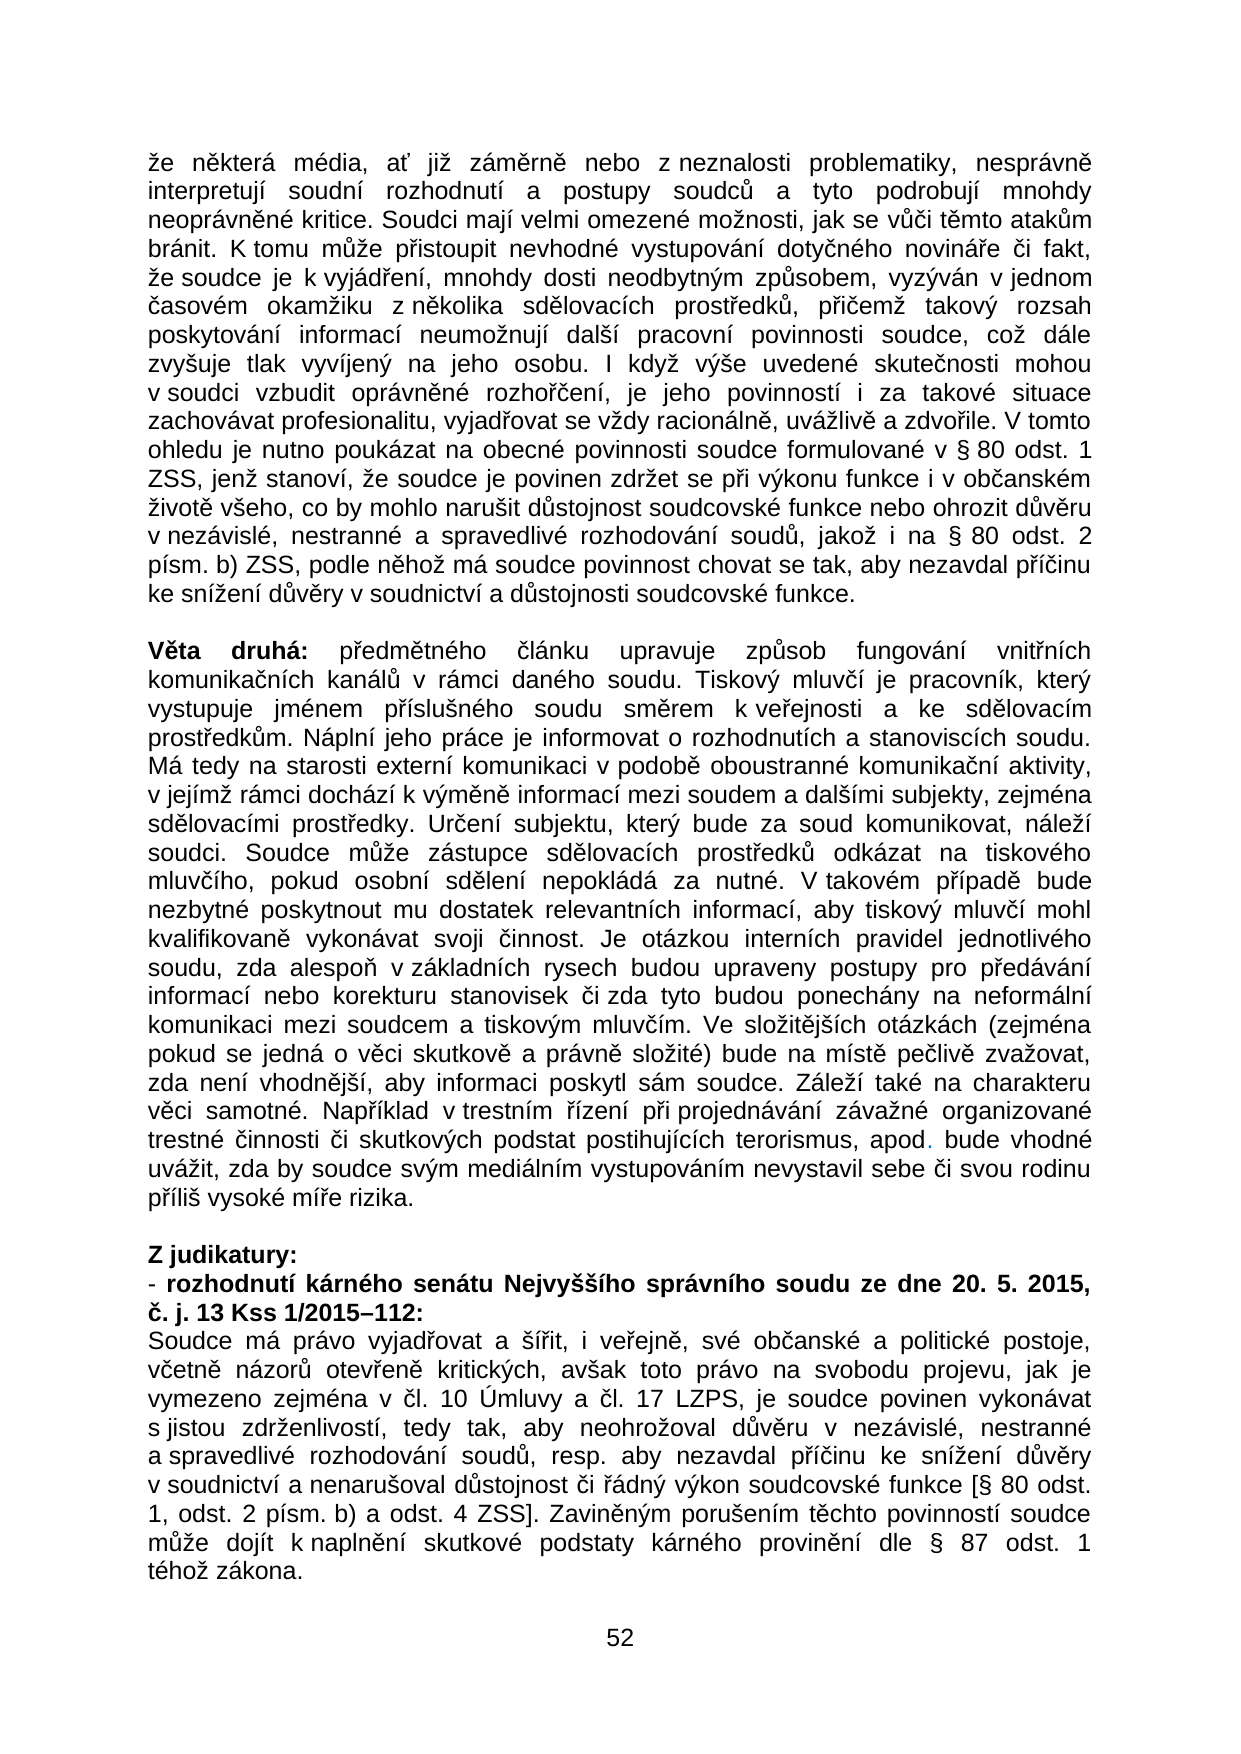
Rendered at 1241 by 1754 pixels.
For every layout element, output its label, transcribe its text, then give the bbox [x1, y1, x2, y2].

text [148, 148, 1093, 608]
text Soudce má právo vyjadřovat a šířit, i veřejně, své občanské a politické postoje, včetně názorů otevřeně kritických, avšak toto právo na svobodu projevu, jak je vymezeno zejména v čl. 10 Úmluvy a čl. 17 LZPS, je soudce povinen vykonávat s jistou zdrženlivostí, tedy tak, aby neohrožoval důvěru v nezávislé, nestranné a spravedlivé rozhodování soudů, resp. aby nezavdal příčinu ke snížení důvěry v soudnictví a nenarušoval důstojnost či řádný výkon soudcovské funkce [§ 80 odst. 1, odst. 2 písm. b) a odst. 4 ZSS]. Zaviněným porušením těchto povinností soudce může dojít k naplnění skutkové podstaty kárného provinění dle § 87 odst. 1 téhož zákona. [148, 1326, 1093, 1585]
text Věta druhá: předmětného článku upravuje způsob fungování vnitřních komunikačních kanálů v rámci daného soudu. Tiskový mluvčí je pracovník, který vystupuje jménem příslušného soudu směrem k veřejnosti a ke sdělovacím prostředkům. Náplní jeho práce je informovat o rozhodnutích a stanoviscích soudu. Má tedy na starosti externí komunikaci v podobě oboustranné komunikační aktivity, v jejímž rámci dochází k výměně informací mezi soudem a dalšími subjekty, zejména sdělovacími prostředky. Určení subjektu, který bude za soud komunikovat, náleží soudci. Soudce může zástupce sdělovacích prostředků odkázat na tiskového mluvčího, pokud osobní sdělení nepokládá za nutné. V takovém případě bude nezbytné poskytnout mu dostatek relevantních informací, aby tiskový mluvčí mohl kvalifikovaně vykonávat svoji činnost. Je otázkou interních pravidel jednotlivého soudu, zda alespoň v základních rysech budou upraveny postupy pro předávání informací nebo korekturu stanovisek či zda tyto budou ponechány na neformální komunikaci mezi soudcem a tiskovým mluvčím. Ve složitějších otázkách (zejména pokud se jedná o věci skutkově a právně složité) bude na místě pečlivě zvažovat, zda není vhodnější, aby informaci poskytl sám soudce. Záleží také na charakteru věci samotné. Například v trestním řízení při projednávání závažné organizované trestné činnosti či skutkových podstat postihujících terorismus, apod. bude vhodné uvážit, zda by soudce svým mediálním vystupováním nevystavil sebe či svou rodinu příliš vysoké míře rizika. [148, 636, 1093, 1211]
text Z judikatury: [148, 1240, 1093, 1269]
text - rozhodnutí kárného senátu Nejvyššího správního soudu ze dne 20. 5. 2015, č. j. 13 Kss 1/2015–112: [148, 1269, 1093, 1326]
